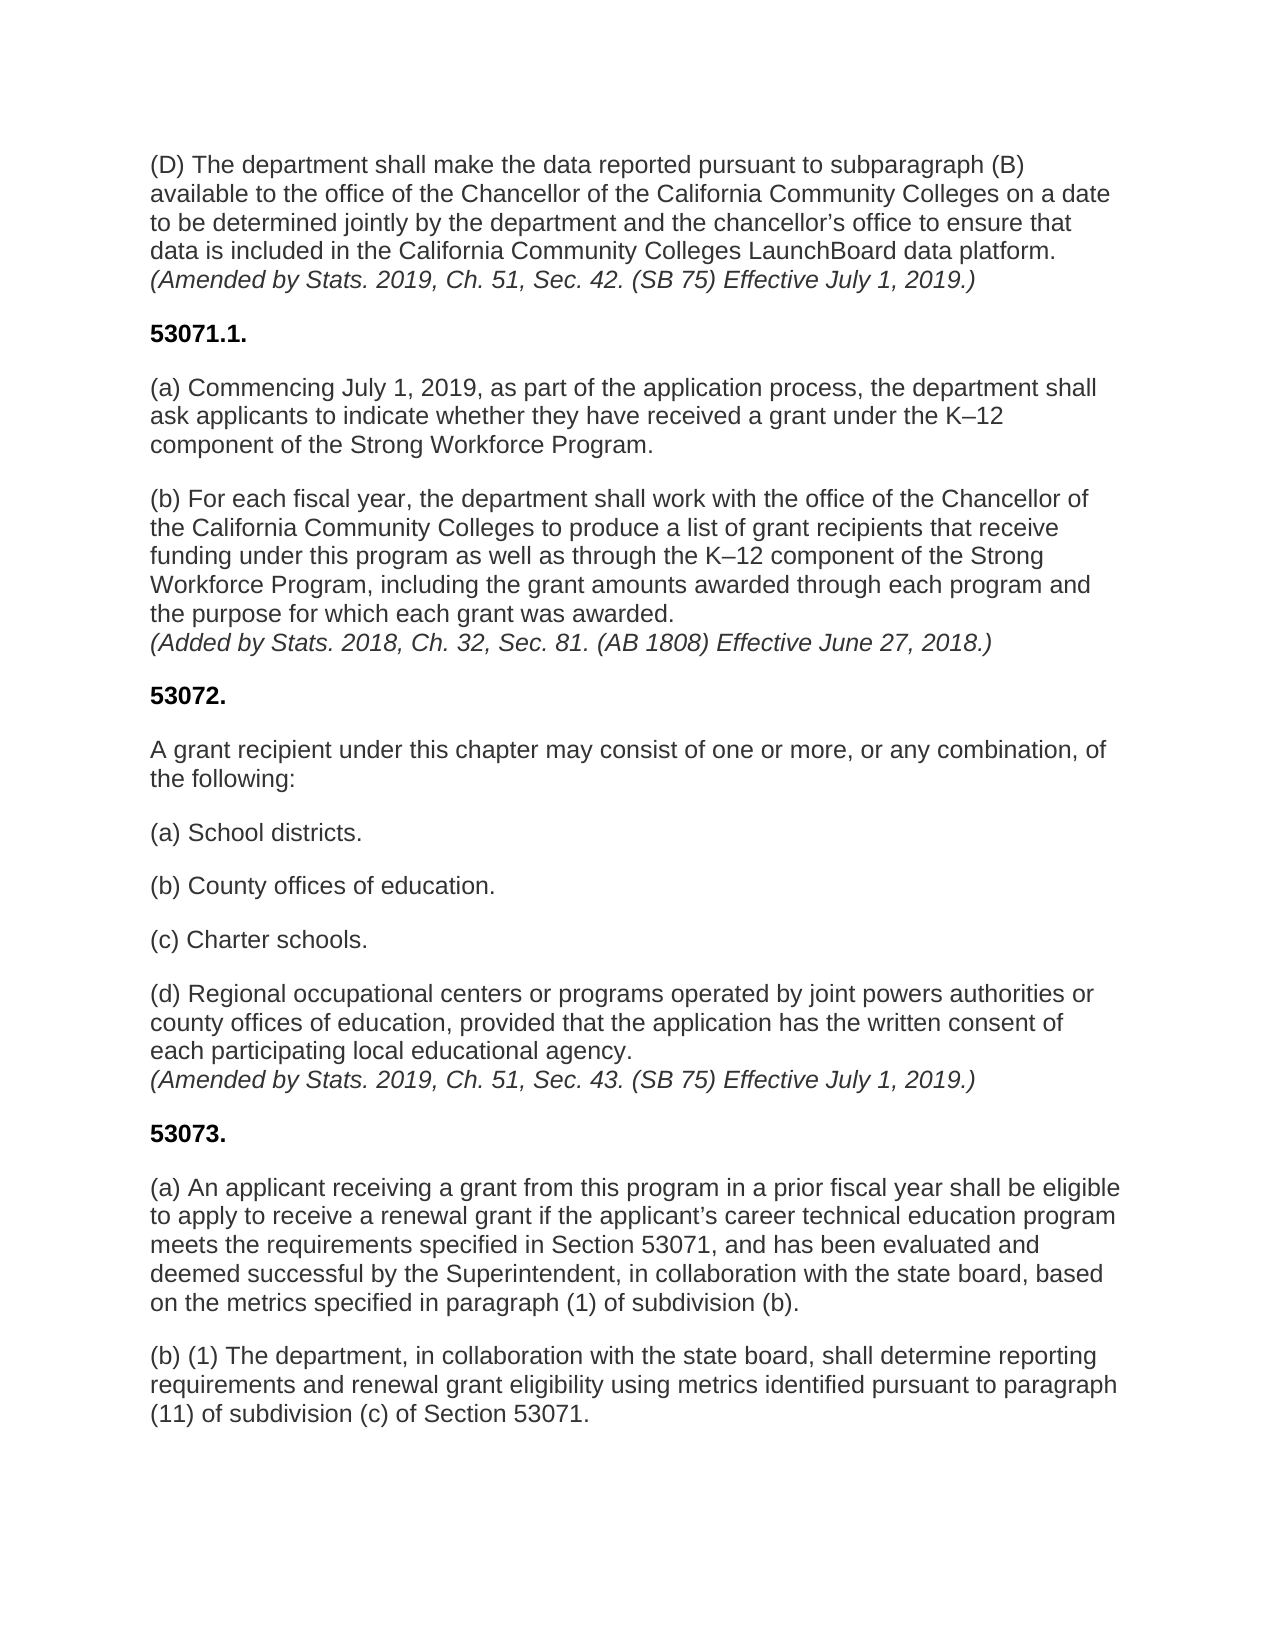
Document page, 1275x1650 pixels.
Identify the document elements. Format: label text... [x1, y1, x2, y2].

text (b) County offices of education. [150, 871, 1125, 900]
text (b) For each fiscal year, the department shall work with the office of the Chancellor of the California Community Colleges to produce a list of grant recipients that receive funding under this program as well as through the K–12 component of the Strong Workforce Program, including the grant amounts awarded through each program and the purpose for which each grant was awarded. [150, 484, 1125, 627]
text (c) Charter schools. [150, 925, 1125, 954]
text (Amended by Stats. 2019, Ch. 51, Sec. 42. (SB 75) Effective July 1, 2019.) [150, 265, 1125, 294]
text (a) School districts. [150, 817, 1125, 846]
subtitle 53072. [150, 681, 1125, 710]
text (d) Regional occupational centers or programs operated by joint powers authorities or county offices of education, provided that the application has the written consent of each participating local educational agency. [150, 979, 1125, 1065]
text (Amended by Stats. 2019, Ch. 51, Sec. 43. (SB 75) Effective July 1, 2019.) [150, 1065, 1125, 1094]
text (a) Commencing July 1, 2019, as part of the application process, the department shall ask applicants to indicate whether they have received a grant under the K–12 component of the Strong Workforce Program. [150, 372, 1125, 459]
subtitle 53071.1. [150, 319, 1125, 347]
text (a) An applicant receiving a grant from this program in a prior fiscal year shall be eligible to apply to receive a renewal grant if the applicant’s career technical education program meets the requirements specified in Section 53071, and has been evaluated and deemed successful by the Superintendent, in collaboration with the state board, based on the metrics specified in paragraph (1) of subdivision (b). [150, 1172, 1125, 1316]
subtitle 53073. [150, 1119, 1125, 1147]
text (D) The department shall make the data reported pursuant to subparagraph (B) available to the office of the Chancellor of the California Community Colleges on a date to be determined jointly by the department and the chancellor’s office to ensure that data is included in the California Community Colleges LaunchBoard data platform. [150, 150, 1125, 265]
text A grant recipient under this chapter may consist of one or more, or any combination, of the following: [150, 735, 1125, 792]
text (b) (1) The department, in collaboration with the state board, shall determine reporting requirements and renewal grant eligibility using metrics identified pursuant to paragraph (11) of subdivision (c) of Section 53071. [150, 1341, 1125, 1427]
text (Added by Stats. 2018, Ch. 32, Sec. 81. (AB 1808) Effective June 27, 2018.) [150, 627, 1125, 656]
